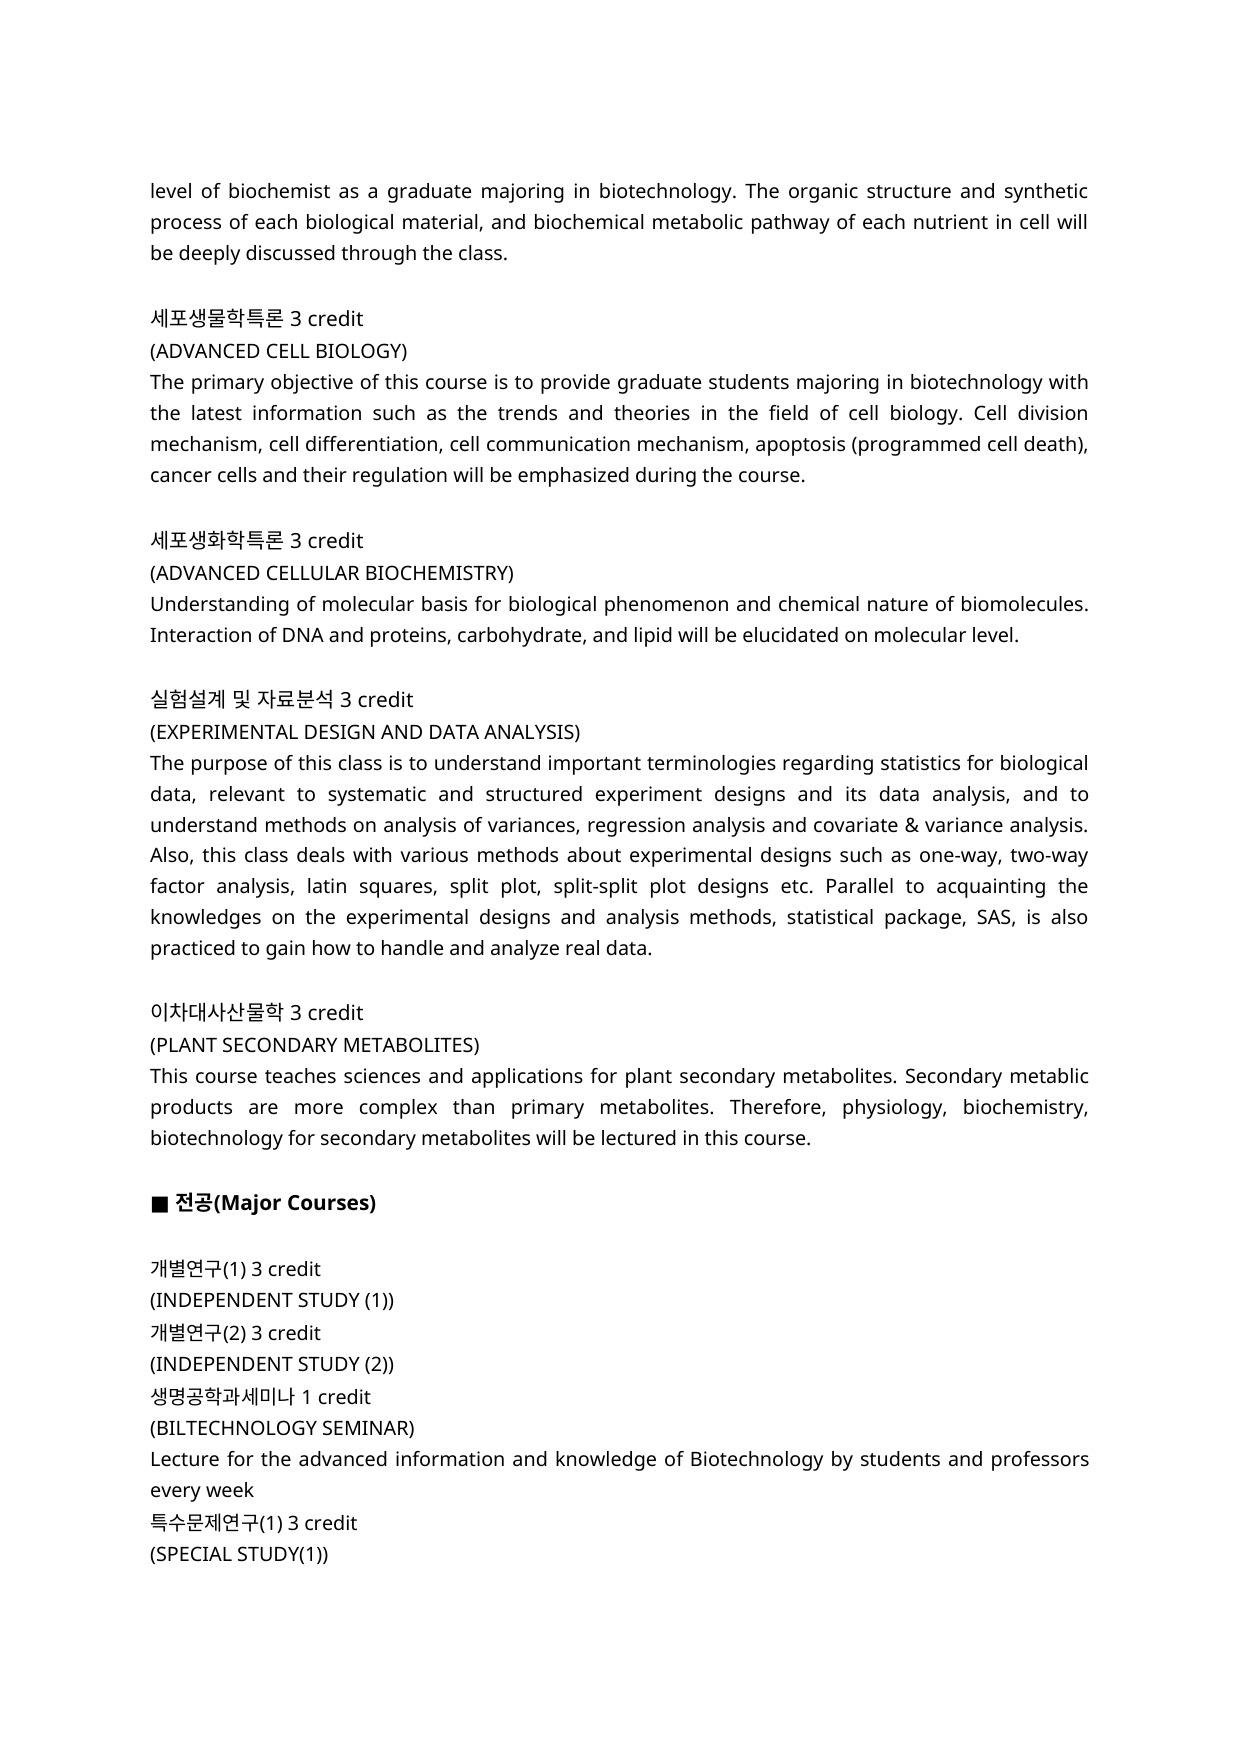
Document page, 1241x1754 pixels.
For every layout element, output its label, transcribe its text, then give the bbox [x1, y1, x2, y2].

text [150, 177, 1090, 266]
text (ADVANCED CELLULAR BIOCHEMISTRY) [150, 559, 1090, 586]
text 개별연구(2) 3 credit [150, 1317, 1090, 1346]
text (PLANT SECONDARY METABOLITES) [150, 1031, 1090, 1058]
text (SPECIAL STUDY(1)) [150, 1540, 1090, 1567]
text 개별연구(1) 3 credit [150, 1253, 1090, 1282]
text The primary objective of this course is to provide graduate students majoring in biotechnology with the latest information such as the trends and theories in the field of cell biology. Cell division mechanism, cell differentiation, cell communication mechanism, apoptosis (programmed cell death), cancer cells and their regulation will be emphasized during the course. [150, 368, 1090, 488]
text The purpose of this class is to understand important terminologies regarding statistics for biological data, relevant to systematic and structured experiment designs and its data analysis, and to understand methods on analysis of variances, regression analysis and covariate & variance analysis. Also, this class deals with various methods about experimental designs such as one-way, two-way factor analysis, latin squares, split plot, split-split plot designs etc. Parallel to acquainting the knowledges on the experimental designs and analysis methods, statistical package, SAS, is also practiced to gain how to handle and analyze real data. [150, 749, 1090, 962]
text (INDEPENDENT STUDY (2)) [150, 1350, 1090, 1377]
text ■ 전공(Major Courses) [150, 1186, 1090, 1216]
text Lecture for the advanced information and knowledge of Biotechnology by students and professors every week [150, 1445, 1090, 1503]
text (BILTECHNOLOGY SEMINAR) [150, 1414, 1090, 1441]
text 생명공학과세미나 1 credit [150, 1381, 1090, 1410]
text Understanding of molecular basis for biological phenomenon and chemical nature of biomolecules. Interaction of DNA and proteins, carbohydrate, and lipid will be elucidated on molecular level. [150, 590, 1090, 648]
text 특수문제연구(1) 3 credit [150, 1507, 1090, 1536]
text (EXPERIMENTAL DESIGN AND DATA ANALYSIS) [150, 718, 1090, 745]
text 이차대사산물학 3 credit [150, 996, 1090, 1027]
text (ADVANCED CELL BIOLOGY) [150, 337, 1090, 364]
text 실험설계 및 자료분석 3 credit [150, 683, 1090, 713]
text (INDEPENDENT STUDY (1)) [150, 1286, 1090, 1313]
text 세포생물학특론 3 credit [150, 303, 1090, 333]
text This course teaches sciences and applications for plant secondary metabolites. Secondary metablic products are more complex than primary metabolites. Therefore, physiology, biochemistry, biotechnology for secondary metabolites will be lectured in this course. [150, 1062, 1090, 1151]
text 세포생화학특론 3 credit [150, 525, 1090, 555]
